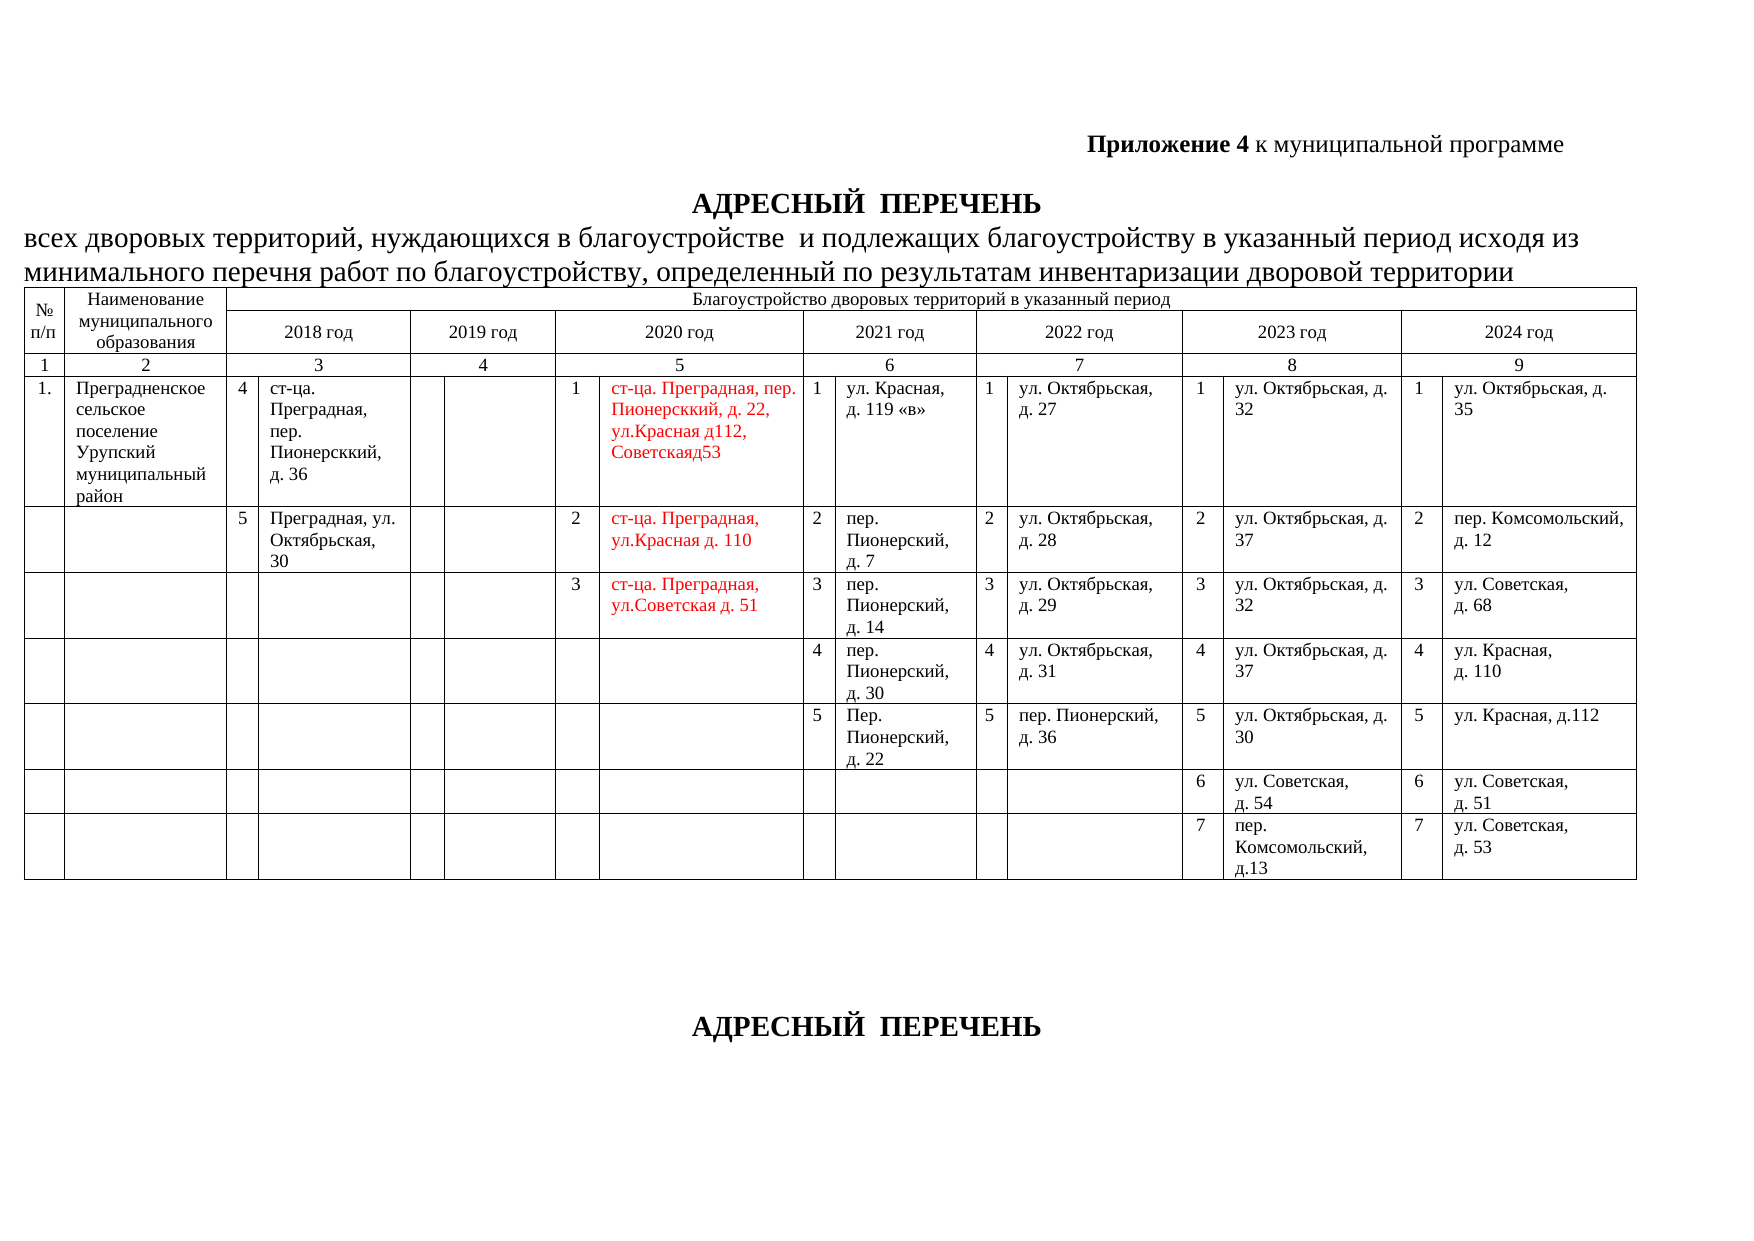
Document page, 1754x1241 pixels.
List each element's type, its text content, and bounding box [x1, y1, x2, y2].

table_cell 1 [804, 377, 835, 506]
table_cell пер. Пионерский, д. 14 [836, 573, 976, 637]
table_cell [411, 377, 444, 506]
table_cell 2022 год [977, 311, 1182, 353]
table_cell 5 [977, 704, 1007, 769]
table_cell 3 [1183, 573, 1223, 637]
table_cell 2 [804, 507, 835, 572]
table_cell [411, 573, 444, 637]
table_cell [411, 507, 444, 572]
table_cell [600, 639, 803, 703]
table_cell [411, 770, 444, 813]
table_cell Пер. Пионерский, д. 22 [836, 704, 976, 769]
table_cell Преградная, ул. Октябрьская, 30 [259, 507, 410, 572]
table_cell [227, 770, 258, 813]
table_cell [836, 814, 976, 879]
table_cell [259, 814, 410, 879]
table_cell [804, 770, 835, 813]
table_cell ул. Октябрьская, д. 30 [1224, 704, 1401, 769]
table_cell [411, 704, 444, 769]
table_cell 7 [1402, 814, 1442, 879]
table_cell 1 [1402, 377, 1442, 506]
table_cell [25, 770, 64, 813]
table_cell [445, 573, 555, 637]
table_cell [977, 814, 1007, 879]
table_cell Преградненское сельское поселение Урупский муниципальный район [65, 377, 226, 506]
table_cell [25, 507, 64, 572]
table_cell 5 [556, 354, 803, 376]
table_cell [65, 704, 226, 769]
table_cell [259, 704, 410, 769]
table_cell 7 [1183, 814, 1223, 879]
table_cell 6 [804, 354, 976, 376]
table_cell ул. Советская, д. 54 [1224, 770, 1401, 813]
table_cell 2023 год [1183, 311, 1401, 353]
text всех дворовых территорий, нуждающихся в благоустройстве и подлежащих благоустройству в указанный период исходя из минимального перечня работ по благоустройству, определенный по результатам инвентаризации дворовой территории [24, 220, 1636, 287]
table_cell ул. Октябрьская, д. 37 [1224, 639, 1401, 703]
table_cell 5 [1402, 704, 1442, 769]
table_cell 2 [556, 507, 599, 572]
text Приложение 4 к муниципальной программе [1087, 129, 1636, 158]
table_cell [227, 814, 258, 879]
table_cell 1 [1183, 377, 1223, 506]
table_cell 2 [977, 507, 1007, 572]
table_cell 6 [1183, 770, 1223, 813]
table_cell [65, 507, 226, 572]
table_cell пер. Пионерский, д. 36 [1008, 704, 1182, 769]
table_cell [1008, 814, 1182, 879]
table_cell 2 [65, 354, 226, 376]
table_cell ул. Октябрьская, д. 31 [1008, 639, 1182, 703]
table_cell 3 [804, 573, 835, 637]
table_cell [65, 814, 226, 879]
table_cell ул. Октябрьская, д. 35 [1443, 377, 1636, 506]
table_cell 1 [25, 354, 64, 376]
table_cell 4 [227, 377, 258, 506]
table_cell [65, 770, 226, 813]
table_cell [259, 770, 410, 813]
table_cell [227, 573, 258, 637]
table_cell [259, 573, 410, 637]
table_cell [411, 814, 444, 879]
table_header № п/п [25, 288, 64, 353]
table_cell ул. Октябрьская, д. 29 [1008, 573, 1182, 637]
table_cell 3 [556, 573, 599, 637]
table_cell ст-ца. Преградная, пер. Пионерсккий, д. 22, ул.Красная д112, Советскаяд53 [600, 377, 803, 506]
table_cell 2018 год [227, 311, 410, 353]
table_cell 2019 год [411, 311, 555, 353]
table_cell ст-ца. Преградная, ул.Красная д. 110 [600, 507, 803, 572]
table_cell ул. Красная, д.112 [1443, 704, 1636, 769]
table_cell [600, 770, 803, 813]
table_cell [804, 814, 835, 879]
table_cell ул. Красная, д. 119 «в» [836, 377, 976, 506]
table_cell [977, 770, 1007, 813]
table_cell ул. Октябрьская, д. 27 [1008, 377, 1182, 506]
text АДРЕСНЫЙ ПЕРЕЧЕНЬ [24, 187, 1636, 220]
table_cell [445, 814, 555, 879]
table_cell [25, 704, 64, 769]
table_cell 5 [804, 704, 835, 769]
table_cell 2 [1183, 507, 1223, 572]
table_cell ул. Октябрьская, д. 32 [1224, 573, 1401, 637]
table_cell 3 [977, 573, 1007, 637]
table_cell [259, 639, 410, 703]
table_cell ул. Советская, д. 51 [1443, 770, 1636, 813]
table_cell 7 [977, 354, 1182, 376]
table_cell 5 [227, 507, 258, 572]
table_cell [445, 507, 555, 572]
table_cell 2021 год [804, 311, 976, 353]
table_cell 1. [25, 377, 64, 506]
table_cell 4 [804, 639, 835, 703]
table_cell [1008, 770, 1182, 813]
table_cell [556, 639, 599, 703]
table_cell [445, 639, 555, 703]
table_cell пер. Комсомольский, д.13 [1224, 814, 1401, 879]
table_cell ул. Красная, д. 110 [1443, 639, 1636, 703]
table_cell ст-ца. Преградная, пер. Пионерсккий, д. 36 [259, 377, 410, 506]
table_cell [65, 639, 226, 703]
table_header Благоустройство дворовых территорий в указанный период [227, 288, 1636, 310]
table_cell [445, 704, 555, 769]
table_cell 1 [556, 377, 599, 506]
table_cell 4 [977, 639, 1007, 703]
table_cell ул. Октябрьская, д. 32 [1224, 377, 1401, 506]
text АДРЕСНЫЙ ПЕРЕЧЕНЬ [24, 1009, 1636, 1043]
table_cell 6 [1402, 770, 1442, 813]
table_cell ул. Советская, д. 53 [1443, 814, 1636, 879]
table_cell [556, 814, 599, 879]
table_cell [25, 573, 64, 637]
table_cell [411, 639, 444, 703]
table_cell 2 [1402, 507, 1442, 572]
table_cell 5 [1183, 704, 1223, 769]
table_cell [25, 814, 64, 879]
table_cell [836, 770, 976, 813]
table_cell 4 [411, 354, 555, 376]
table_cell [65, 573, 226, 637]
table_cell ул. Октябрьская, д. 37 [1224, 507, 1401, 572]
table_cell 9 [1402, 354, 1636, 376]
table_cell 4 [1183, 639, 1223, 703]
table_cell [445, 770, 555, 813]
table_cell пер. Пионерский, д. 7 [836, 507, 976, 572]
table_cell [445, 377, 555, 506]
table_cell 3 [1402, 573, 1442, 637]
table_cell [227, 639, 258, 703]
table_cell 4 [1402, 639, 1442, 703]
table_cell пер. Комсомольский, д. 12 [1443, 507, 1636, 572]
table_cell 1 [977, 377, 1007, 506]
table_cell [556, 704, 599, 769]
table_cell 3 [227, 354, 410, 376]
table_cell ул. Советская, д. 68 [1443, 573, 1636, 637]
table_cell пер. Пионерский, д. 30 [836, 639, 976, 703]
table_cell [556, 770, 599, 813]
table_cell ул. Октябрьская, д. 28 [1008, 507, 1182, 572]
table_cell 8 [1183, 354, 1401, 376]
table_cell [600, 814, 803, 879]
table_cell [227, 704, 258, 769]
table_cell 2024 год [1402, 311, 1636, 353]
table_header Наименование муниципального образования [65, 288, 226, 353]
table_cell ст-ца. Преградная, ул.Советская д. 51 [600, 573, 803, 637]
table_cell 2020 год [556, 311, 803, 353]
table_cell [25, 639, 64, 703]
table_cell [600, 704, 803, 769]
